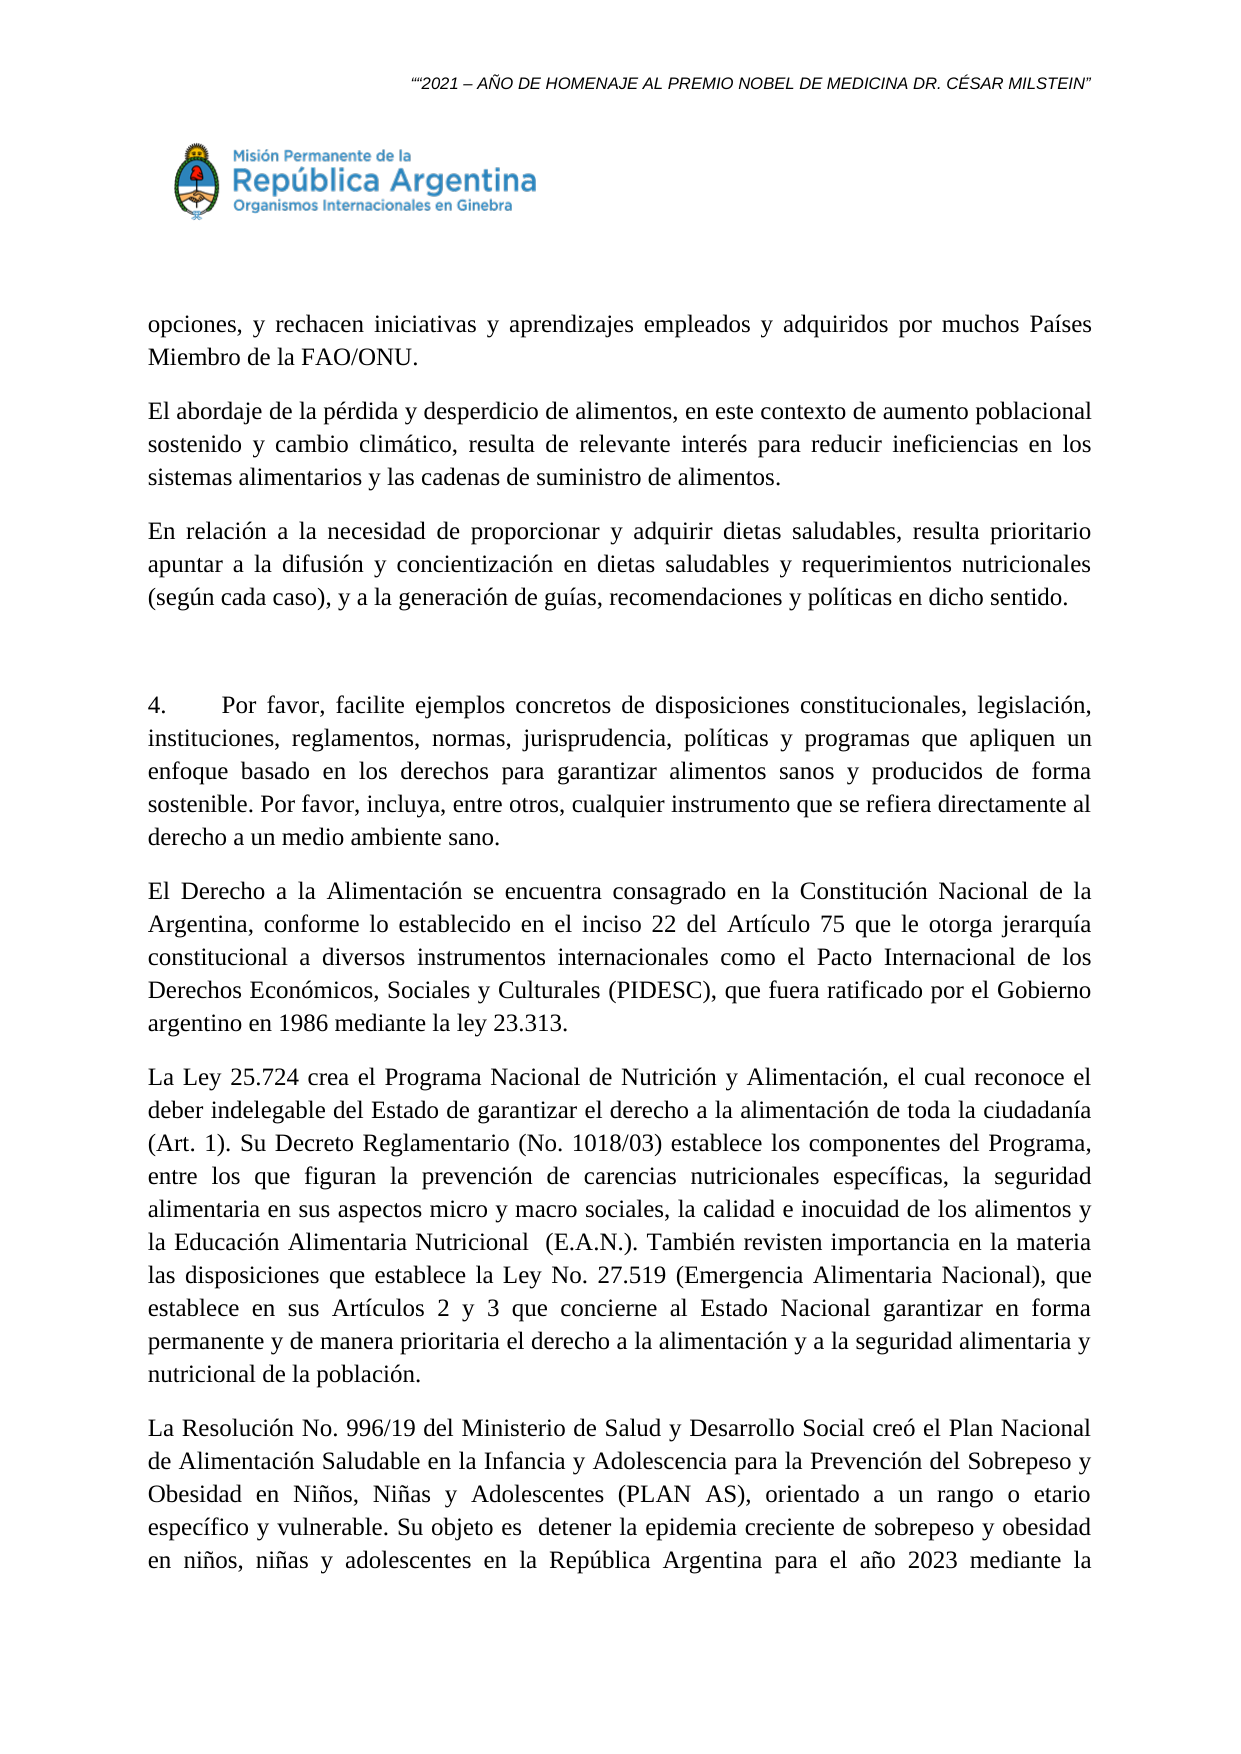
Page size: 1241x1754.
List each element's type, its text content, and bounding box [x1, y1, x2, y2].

text 4. Por favor, facilite ejemplos concretos de disposiciones constitucionales, legislación, instituciones, reglamentos, normas, jurisprudencia, políticas y programas que apliquen un enfoque basado en los derechos para garantizar alimentos sanos y producidos de forma sostenible. Por favor, incluya, entre otros, cualquier instrumento que se refiera directamente al derecho a un medio ambiente sano. [148, 690, 1093, 851]
text El abordaje de la pérdida y desperdicio de alimentos, en este contexto de aumento poblacional sostenido y cambio climático, resulta de relevante interés para reducir ineficiencias en los sistemas alimentarios y las cadenas de suministro de alimentos. [148, 396, 1093, 491]
text El Derecho a la Alimentación se encuentra consagrado en la Constitución Nacional de la Argentina, conforme lo establecido en el inciso 22 del Artículo 75 que le otorga jerarquía constitucional a diversos instrumentos internacionales como el Pacto Internacional de los Derechos Económicos, Sociales y Culturales (PIDESC), que fuera ratificado por el Gobierno argentino en 1986 mediante la ley 23.313. [148, 876, 1093, 1037]
text La Ley 25.724 crea el Programa Nacional de Nutrición y Alimentación, el cual reconoce el deber indelegable del Estado de garantizar el derecho a la alimentación de toda la ciudadanía (Art. 1). Su Decreto Reglamentario (No. 1018/03) establece los componentes del Programa, entre los que figuran la prevención de carencias nutricionales específicas, la seguridad alimentaria en sus aspectos micro y macro sociales, la calidad e inocuidad de los alimentos y la Educación Alimentaria Nutricional (E.A.N.). También revisten importancia en la materia las disposiciones que establece la Ley No. 27.519 (Emergencia Alimentaria Nacional), que establece en sus Artículos 2 y 3 que concierne al Estado Nacional garantizar en forma permanente y de manera prioritaria el derecho a la alimentación y a la seguridad alimentaria y nutricional de la población. [148, 1062, 1093, 1388]
text En relación a la necesidad de proporcionar y adquirir dietas saludables, resulta prioritario apuntar a la difusión y concientización en dietas saludables y requerimientos nutricionales (según cada caso), y a la generación de guías, recomendaciones y políticas en dicho sentido. [148, 516, 1093, 611]
picture [147, 116, 565, 247]
